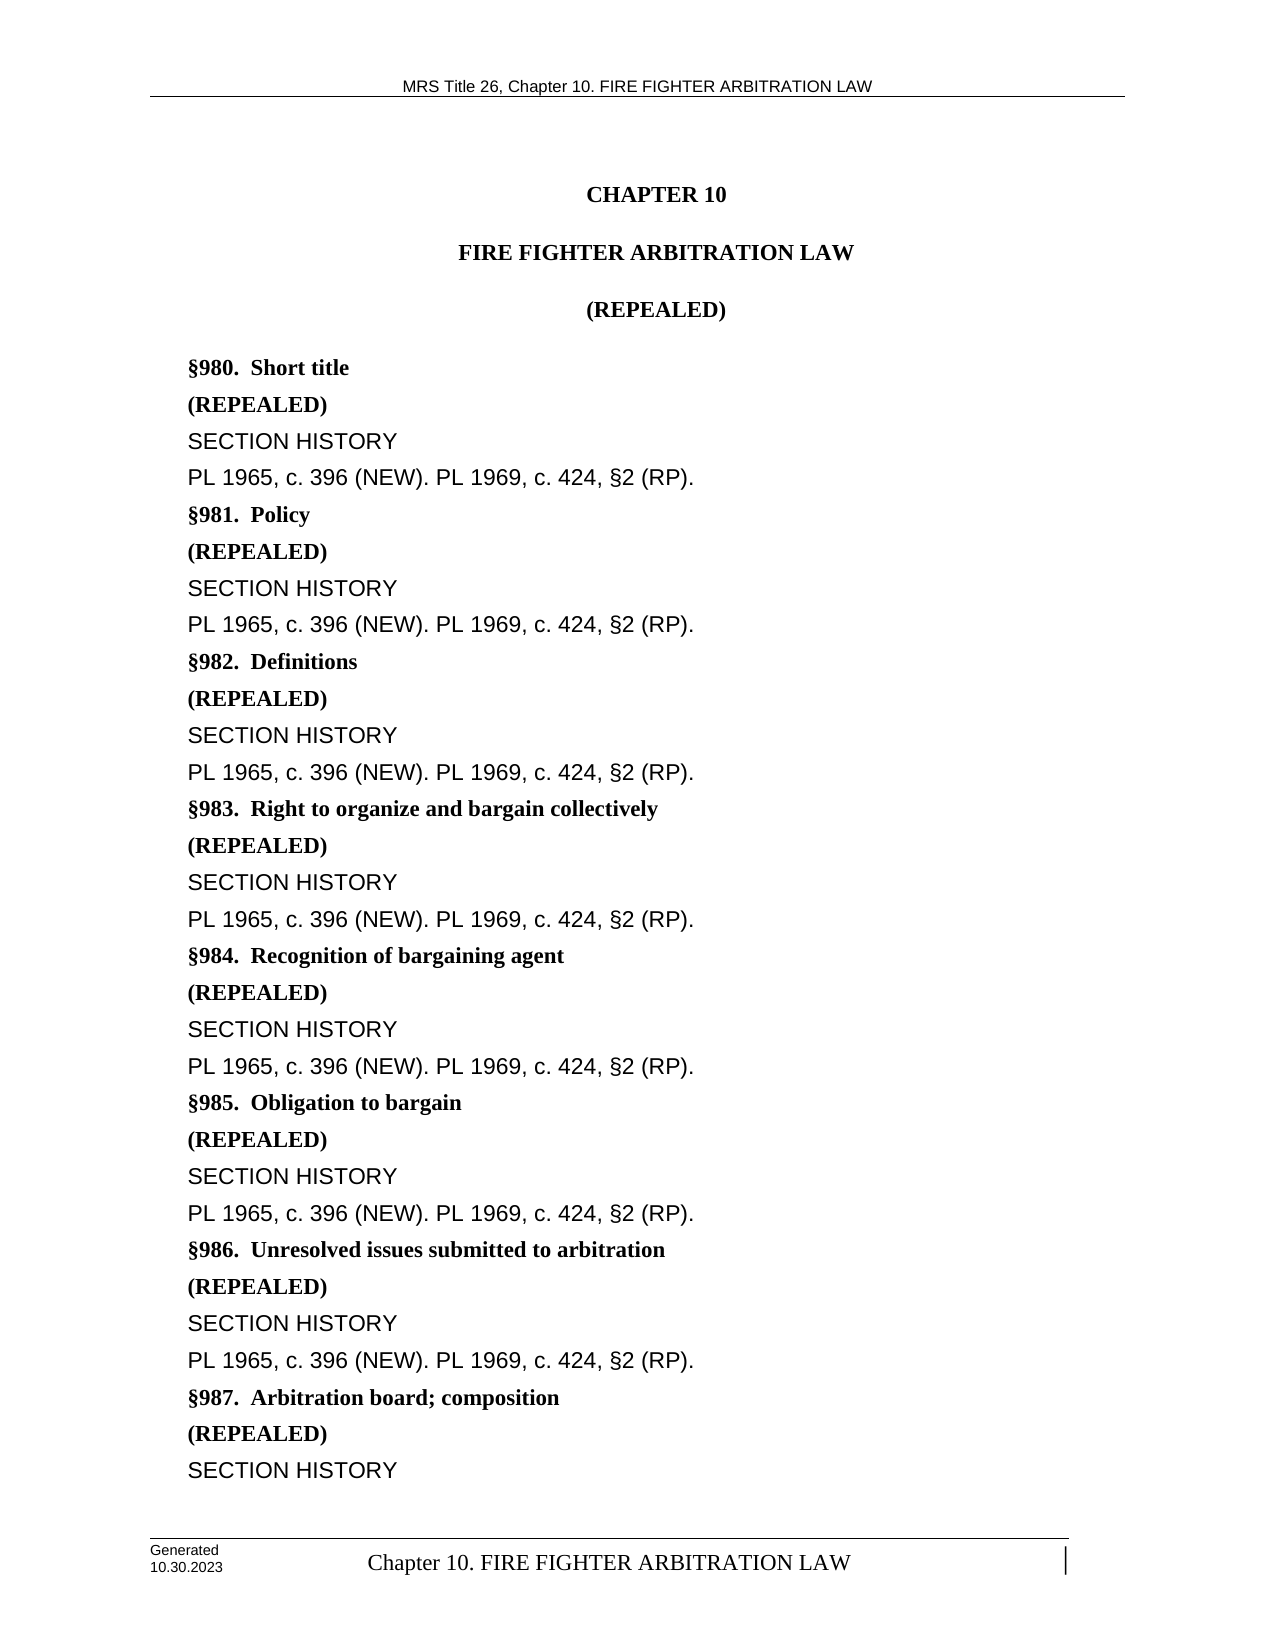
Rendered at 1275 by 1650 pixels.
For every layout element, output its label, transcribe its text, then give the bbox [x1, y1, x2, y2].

text §982. Definitions [187, 648, 1125, 674]
text (REPEALED) [187, 685, 1125, 711]
text PL 1965, c. 396 (NEW). PL 1969, c. 424, §2 (RP). [187, 611, 1125, 638]
text CHAPTER 10 [187, 181, 1125, 208]
text (REPEALED) [187, 1420, 1125, 1447]
text §981. Policy [187, 501, 1125, 527]
text (REPEALED) [187, 1126, 1125, 1153]
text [187, 1347, 1125, 1373]
text (REPEALED) [187, 1273, 1125, 1300]
text §987. Arbitration board; composition [187, 1384, 1125, 1410]
text (REPEALED) [187, 296, 1125, 323]
text §983. Right to organize and bargain collectively [187, 795, 1125, 822]
text SECTION HISTORY [187, 1457, 1125, 1483]
text SECTION HISTORY [187, 1016, 1125, 1042]
text PL 1965, c. 396 (NEW). PL 1969, c. 424, §2 (RP). [187, 1200, 1125, 1226]
text PL 1965, c. 396 (NEW). PL 1969, c. 424, §2 (RP). [187, 758, 1125, 785]
text (REPEALED) [187, 832, 1125, 858]
text SECTION HISTORY [187, 722, 1125, 748]
text SECTION HISTORY [187, 428, 1125, 454]
text (REPEALED) [187, 391, 1125, 417]
text §980. Short title [187, 354, 1125, 380]
text §985. Obligation to bargain [187, 1089, 1125, 1116]
text SECTION HISTORY [187, 1163, 1125, 1189]
text FIRE FIGHTER ARBITRATION LAW [187, 239, 1125, 265]
text PL 1965, c. 396 (NEW). PL 1969, c. 424, §2 (RP). [187, 906, 1125, 932]
text PL 1965, c. 396 (NEW). PL 1969, c. 424, §2 (RP). [187, 1053, 1125, 1079]
text (REPEALED) [187, 538, 1125, 564]
text SECTION HISTORY [187, 575, 1125, 601]
text PL 1965, c. 396 (NEW). PL 1969, c. 424, §2 (RP). [187, 464, 1125, 491]
text §984. Recognition of bargaining agent [187, 942, 1125, 969]
text (REPEALED) [187, 979, 1125, 1006]
text §986. Unresolved issues submitted to arbitration [187, 1237, 1125, 1263]
text SECTION HISTORY [187, 1310, 1125, 1336]
text SECTION HISTORY [187, 869, 1125, 895]
